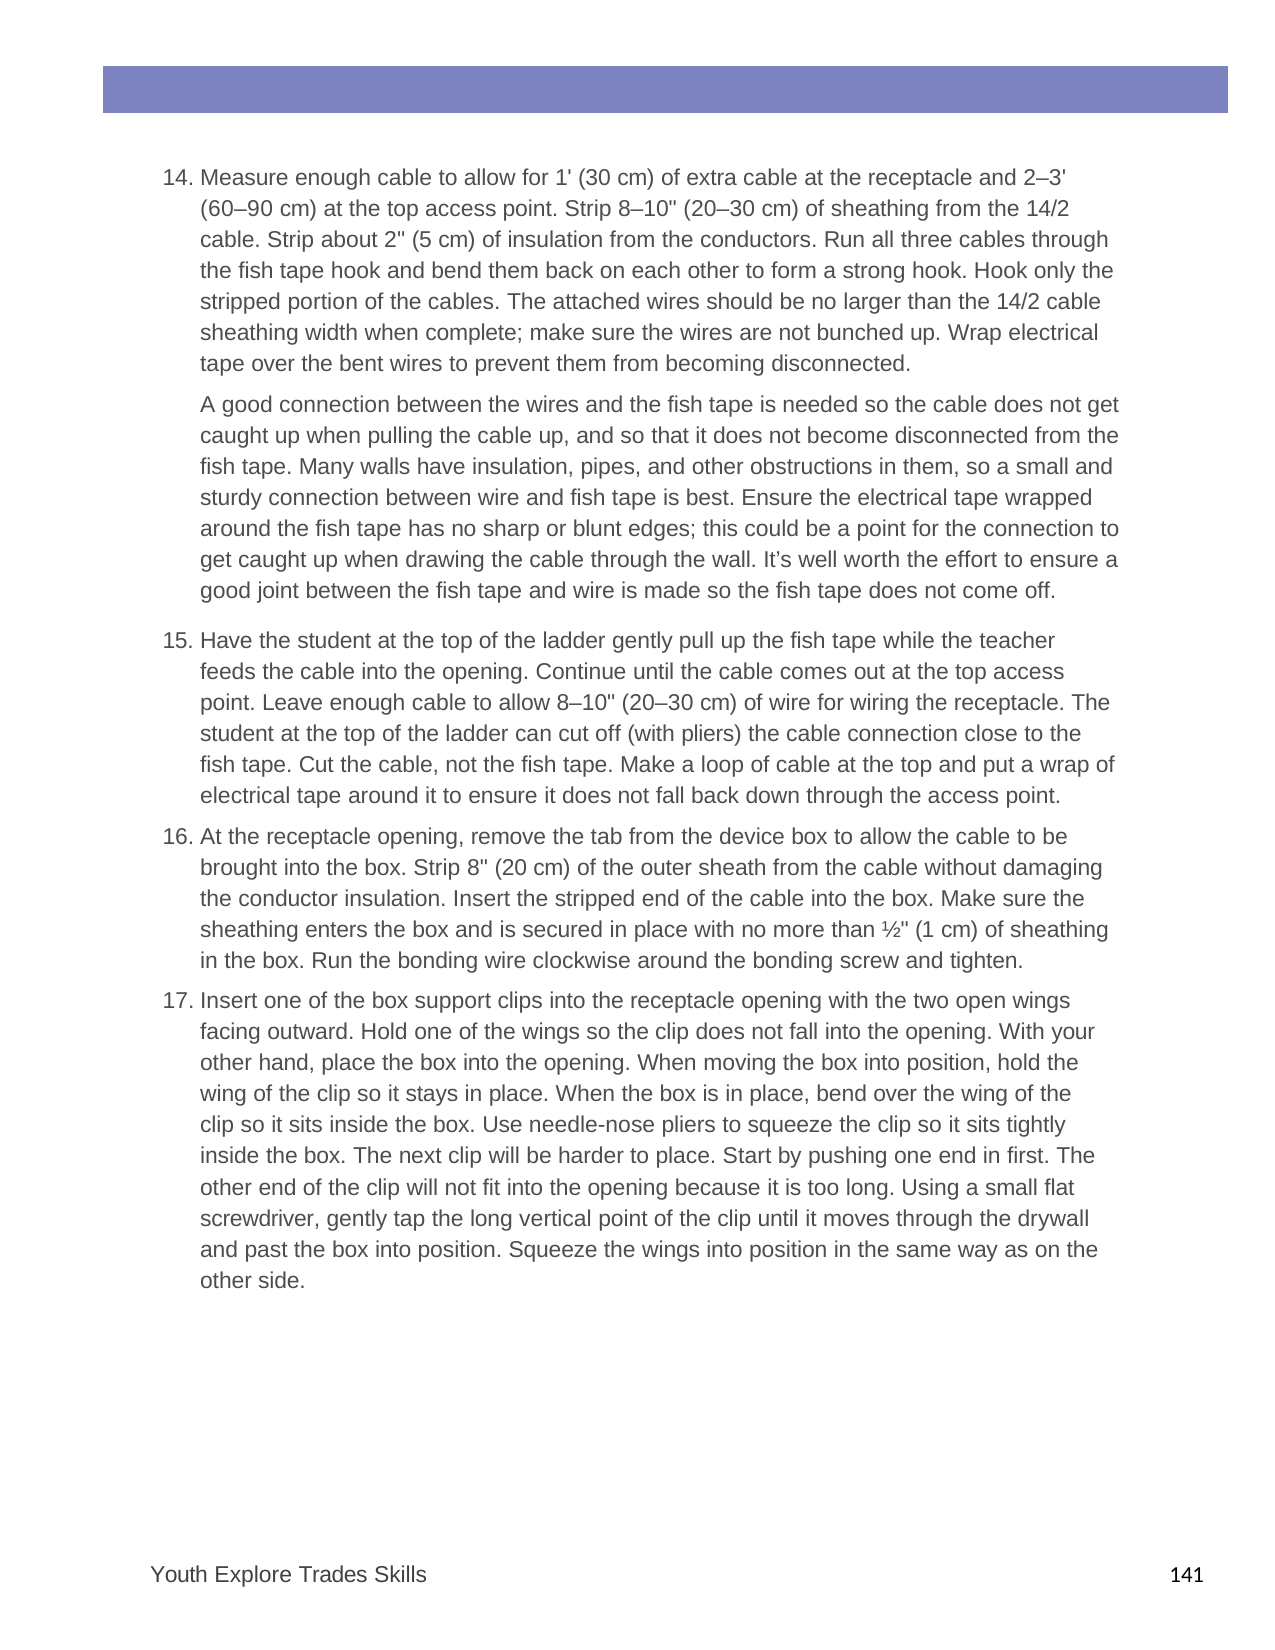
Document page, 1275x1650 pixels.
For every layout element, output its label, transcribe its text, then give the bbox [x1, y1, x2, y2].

list Have the student at the top of the ladder gently pull up the fish tape while the teacher feeds the cable into the opening. Continue until the cable comes out at the top access [162, 627, 1068, 684]
text point. Leave enough cable to allow 8–10" (20–30 cm) of wire for wiring the receptacle. The student at the top of the ladder can cut off (with pliers) the cable connection close to the fish tape. Cut the cable, not the fish tape. Make a loop of cable at the top and put a wrap of electrical tape around it to ensure it does not fall back down through the access point. [200, 689, 1115, 808]
text A good connection between the wires and the fish tape is needed so the cable does not get caught up when pulling the cable up, and so that it does not become disconnected from the fish tape. Many walls have insulation, pipes, and other obstructions in them, so a small and sturdy connection between wire and fish tape is best. Ensure the electrical tape wrapped around the fish tape has no sharp or blunt edges; this could be a point for the connection to get caught up when drawing the cable through the wall. It’s well worth the effort to ensure a good joint between the fish tape and wire is made so the fish tape does not come off. [200, 391, 1124, 603]
list Measure enough cable to allow for 1' (30 cm) of extra cable at the receptacle and 2–3' (60–90 cm) at the top access point. Strip 8–10" (20–30 cm) of sheathing from the 14/2 cable. Strip about 2" (5 cm) of insulation from the conductors. Run all three cables through the fish tape hook and bend them back on each other to form a strong hook. Hook only the stripped portion of the cables. The attached wires should be no larger than the 14/2 cable sheathing width when complete; make sure the wires are not bunched up. Wrap electrical tape over the bent wires to prevent them from becoming disconnected. [162, 164, 1116, 376]
list At the receptacle opening, remove the tab from the device box to allow the cable to be brought into the box. Strip 8" (20 cm) of the outer sheath from the cable without damaging the conductor insulation. Insert the stripped end of the cable into the box. Make sure the sheathing enters the box and is secured in place with no more than ½" (1 cm) of sheathing in the box. Run the bonding wire clockwise around the bonding screw and tighten. [162, 823, 1109, 973]
list Insert one of the box support clips into the receptacle opening with the two open wings facing outward. Hold one of the wings so the clip does not fall into the opening. With your other hand, place the box into the opening. When moving the box into position, hold the wing of the clip so it stays in place. When the box is in place, bend over the wing of the clip so it sits inside the box. Use needle-nose pliers to squeeze the clip so it sits tightly inside the box. The next clip will be harder to place. Start by pushing one end in first. The other end of the clip will not fit into the opening because it is too long. Using a small flat screwdriver, gently tap the long vertical point of the clip until it moves through the drywall and past the box into position. Squeeze the wings into position in the same way as on the other side. [162, 987, 1102, 1293]
